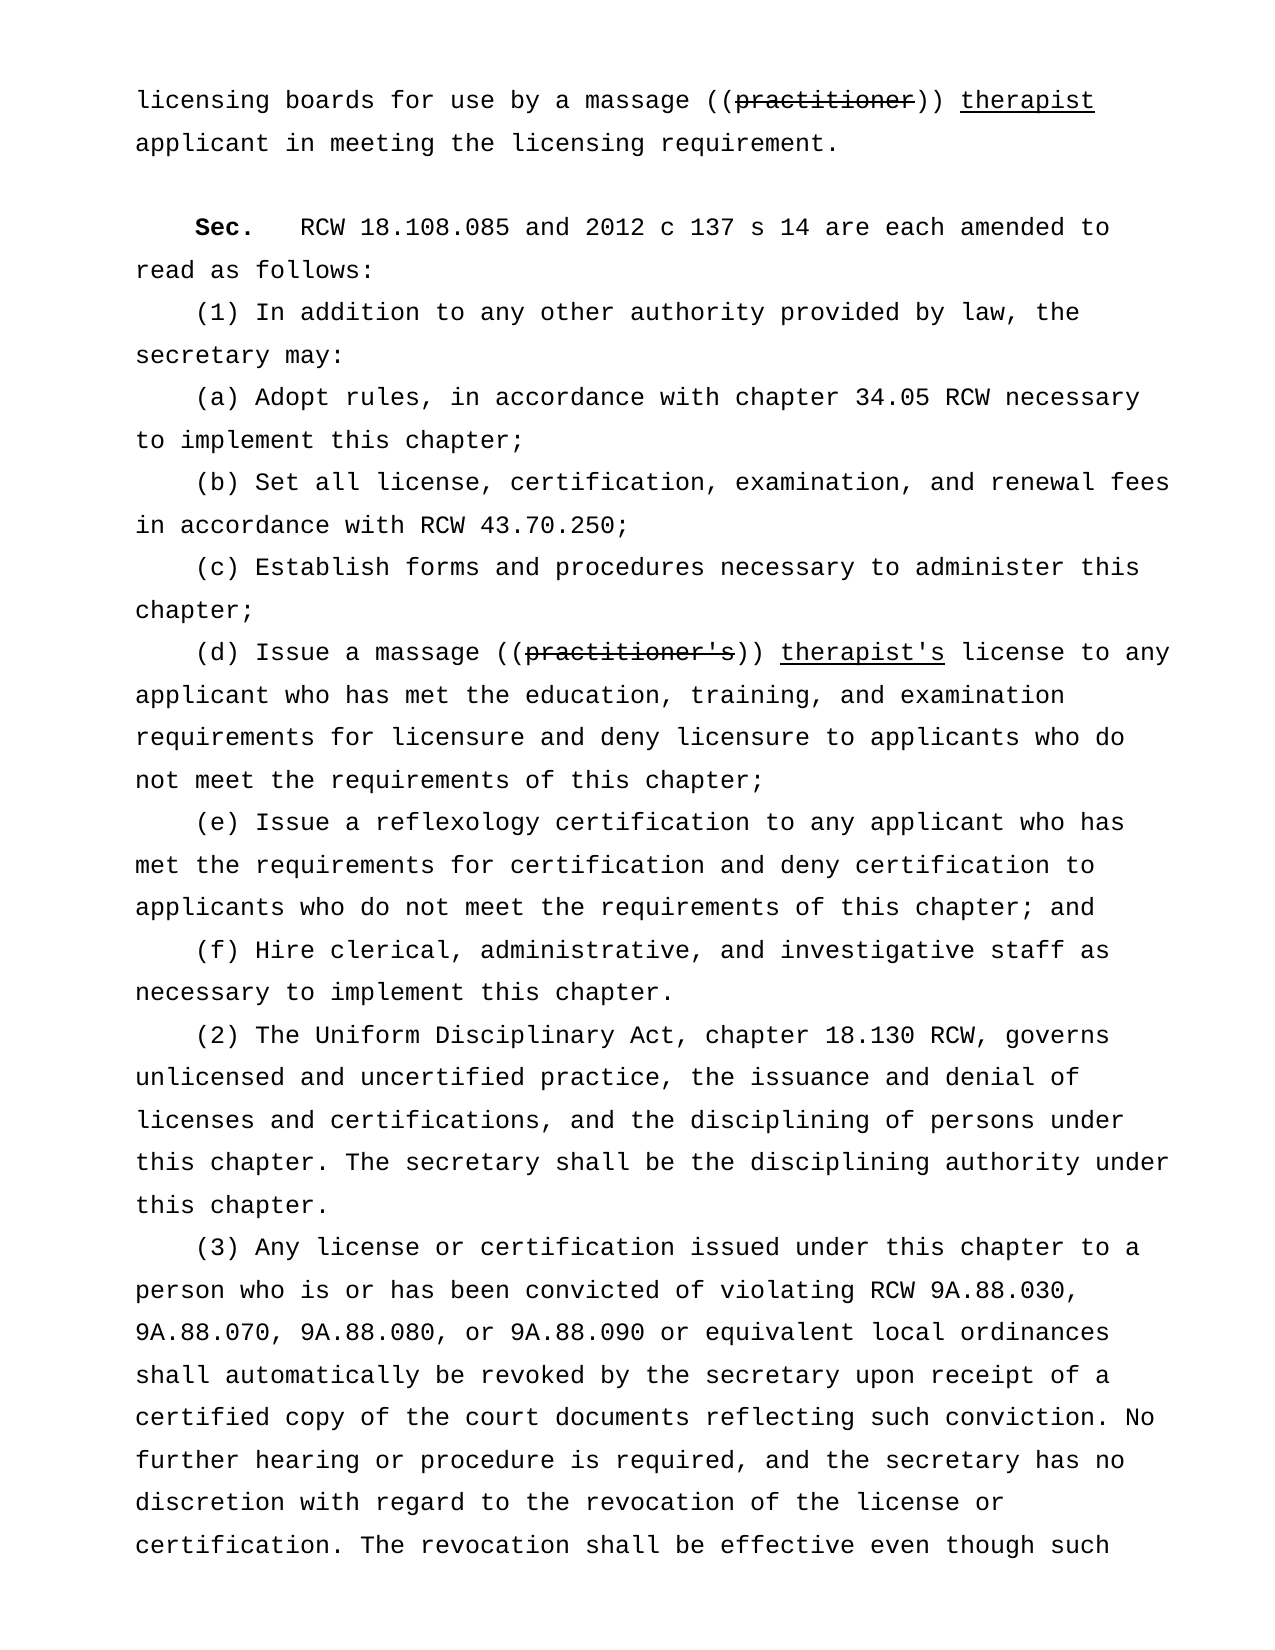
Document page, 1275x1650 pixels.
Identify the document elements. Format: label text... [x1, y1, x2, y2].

text (e) Issue a reflexology certification to any applicant who has met the requirements for certification and deny certification to applicants who do not meet the requirements of this chapter; and [135, 797, 1170, 924]
text Sec. RCW 18.108.085 and 2012 c 137 s 14 are each amended to read as follows: [135, 202, 1170, 287]
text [135, 75, 1170, 160]
text (d) Issue a massage ((practitioner's)) therapist's license to any applicant who has met the education, training, and examination requirements for licensure and deny licensure to applicants who do not meet the requirements of this chapter; [135, 627, 1170, 797]
text (1) In addition to any other authority provided by law, the secretary may: [135, 287, 1170, 372]
text (c) Establish forms and procedures necessary to administer this chapter; [135, 542, 1170, 627]
text (2) The Uniform Disciplinary Act, chapter 18.130 RCW, governs unlicensed and uncertified practice, the issuance and denial of licenses and certifications, and the disciplining of persons under this chapter. The secretary shall be the disciplining authority under this chapter. [135, 1009, 1170, 1222]
text (f) Hire clerical, administrative, and investigative staff as necessary to implement this chapter. [135, 924, 1170, 1009]
text (a) Adopt rules, in accordance with chapter 34.05 RCW necessary to implement this chapter; [135, 372, 1170, 457]
text (b) Set all license, certification, examination, and renewal fees in accordance with RCW 43.70.250; [135, 457, 1170, 542]
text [135, 1222, 1170, 1562]
